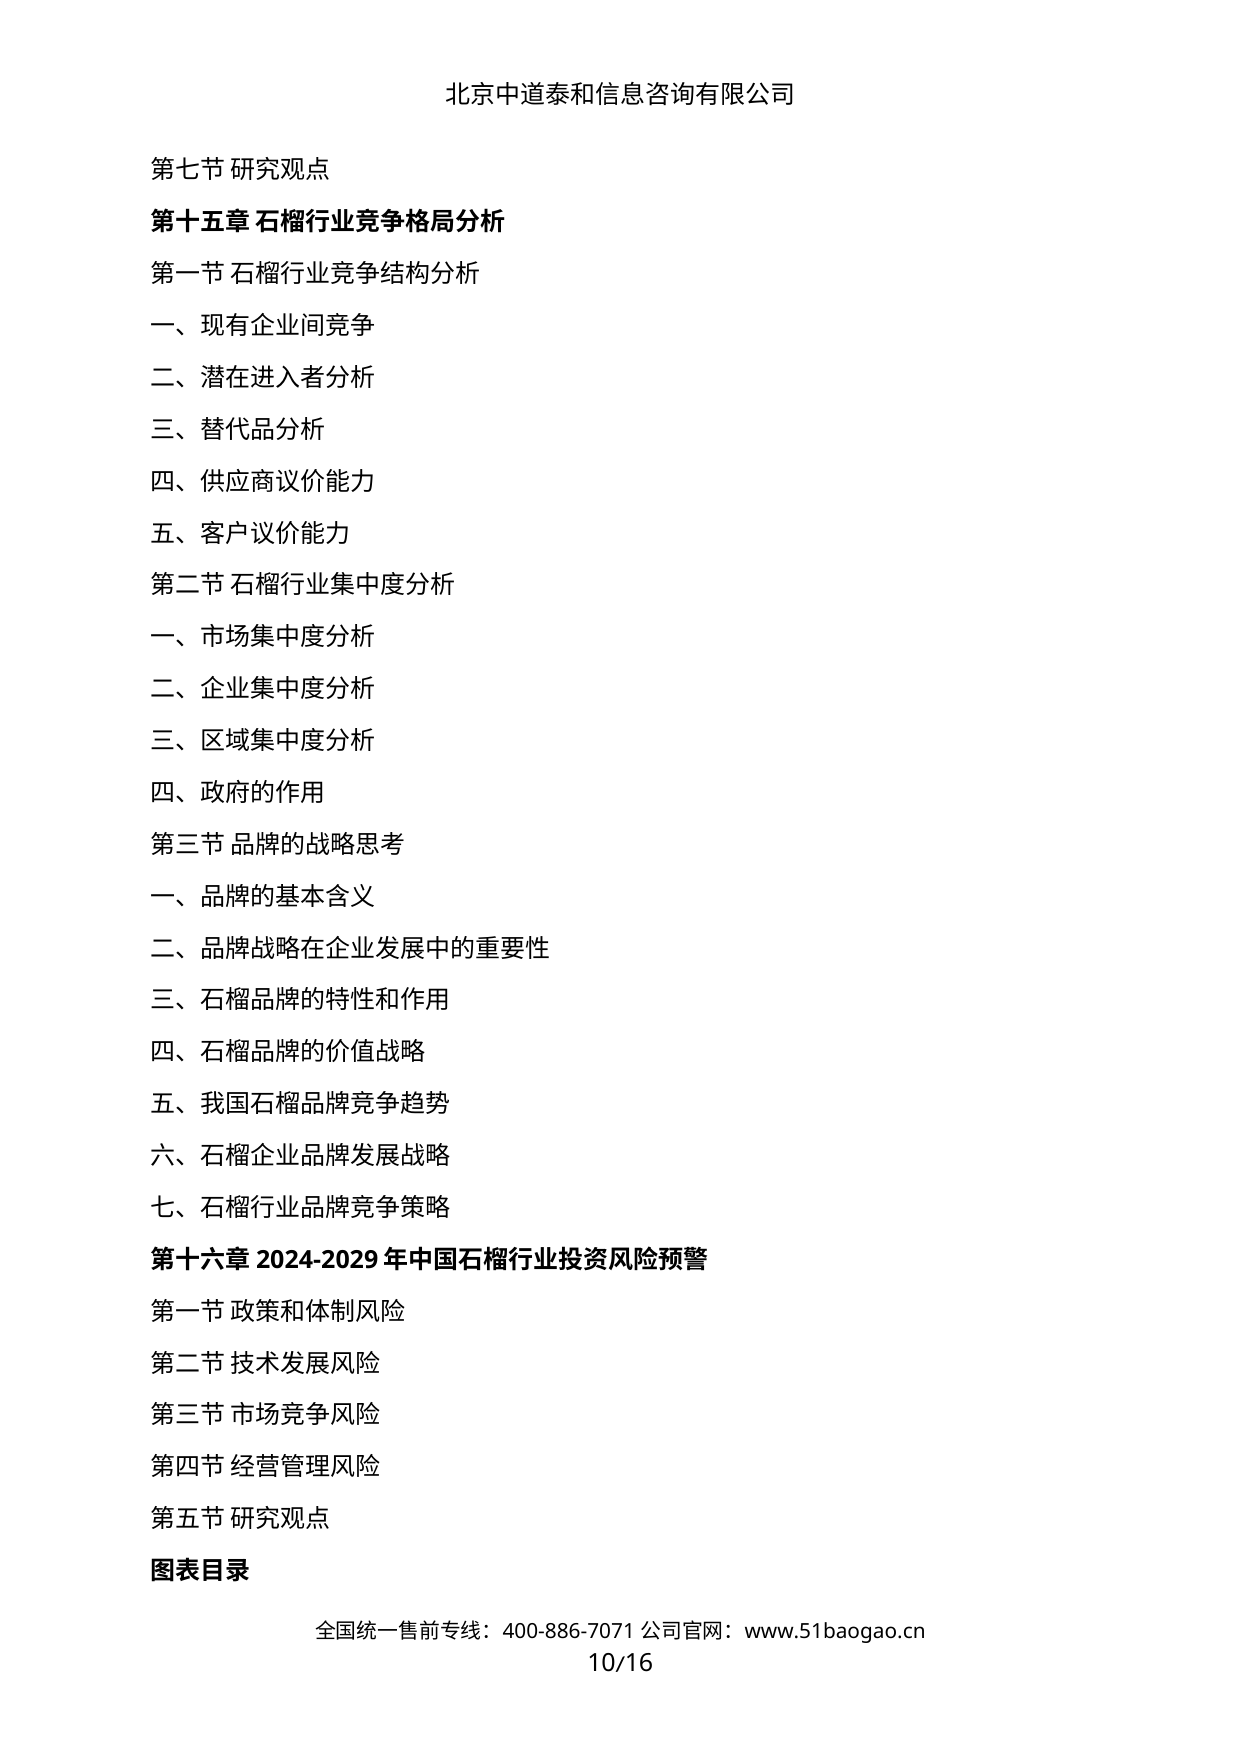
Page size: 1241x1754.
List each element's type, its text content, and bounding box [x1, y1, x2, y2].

text 二、企业集中度分析 [150, 669, 1090, 705]
text 六、石榴企业品牌发展战略 [150, 1136, 1090, 1172]
text 五、我国石榴品牌竞争趋势 [150, 1084, 1090, 1120]
text 三、区域集中度分析 [150, 721, 1090, 757]
text 第二节 技术发展风险 [150, 1343, 1090, 1379]
text 第十六章 2024-2029年中国石榴行业投资风险预警 [150, 1239, 1090, 1276]
text 图表目录 [150, 1551, 1090, 1587]
text 四、石榴品牌的价值战略 [150, 1032, 1090, 1068]
text 第二节 石榴行业集中度分析 [150, 565, 1090, 601]
text 四、供应商议价能力 [150, 461, 1090, 497]
text 五、客户议价能力 [150, 513, 1090, 549]
text 二、潜在进入者分析 [150, 357, 1090, 394]
text 三、替代品分析 [150, 409, 1090, 446]
text 第三节 品牌的战略思考 [150, 824, 1090, 861]
text 第四节 经营管理风险 [150, 1447, 1090, 1483]
text 第一节 政策和体制风险 [150, 1291, 1090, 1327]
text 第十五章 石榴行业竞争格局分析 [150, 202, 1090, 238]
text 三、石榴品牌的特性和作用 [150, 980, 1090, 1016]
text 四、政府的作用 [150, 772, 1090, 809]
text 第七节 研究观点 [150, 150, 1090, 186]
text 一、市场集中度分析 [150, 617, 1090, 653]
text 第三节 市场竞争风险 [150, 1395, 1090, 1431]
text 七、石榴行业品牌竞争策略 [150, 1187, 1090, 1224]
text 第一节 石榴行业竞争结构分析 [150, 254, 1090, 290]
text 二、品牌战略在企业发展中的重要性 [150, 928, 1090, 964]
text 一、现有企业间竞争 [150, 306, 1090, 342]
text 一、品牌的基本含义 [150, 876, 1090, 912]
text 第五节 研究观点 [150, 1499, 1090, 1535]
